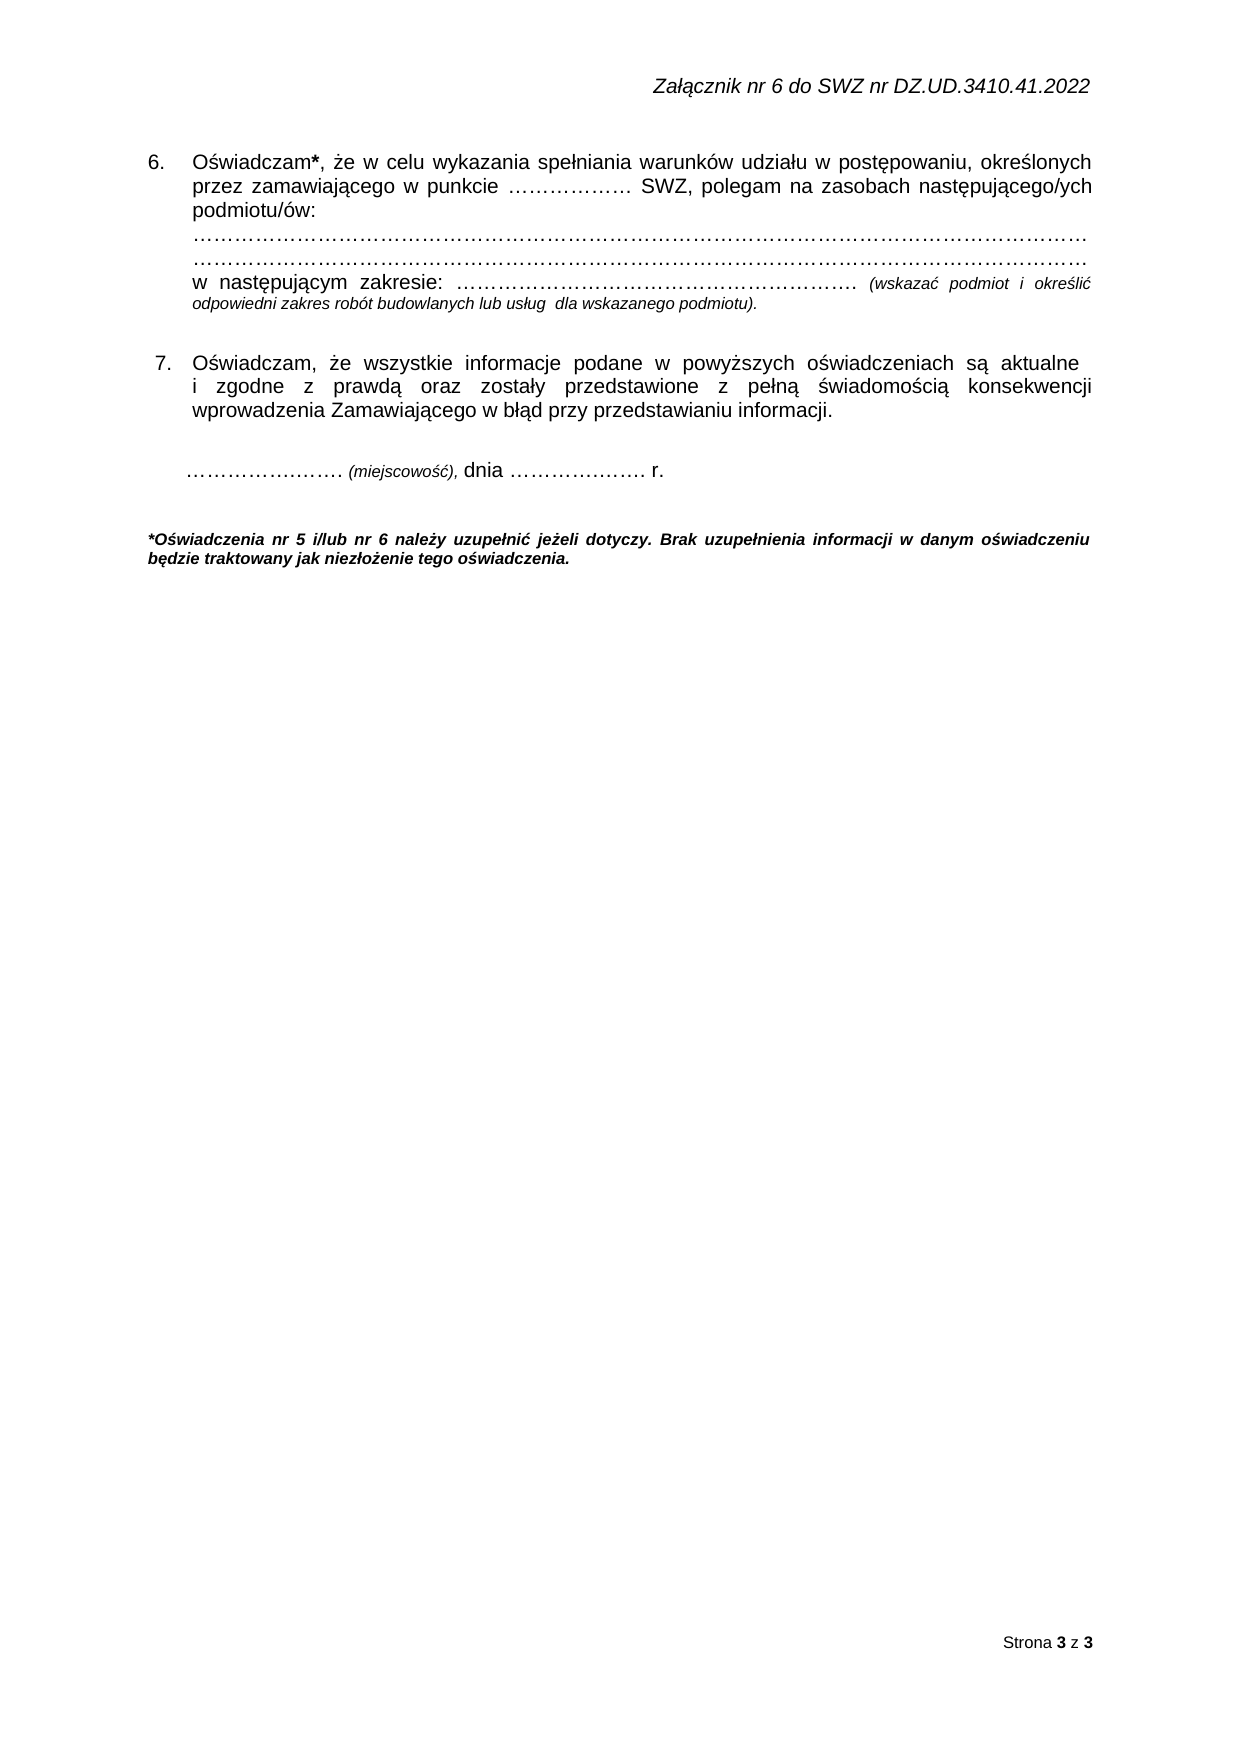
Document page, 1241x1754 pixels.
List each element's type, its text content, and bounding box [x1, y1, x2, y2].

list Oświadczam, że wszystkie informacje podane w powyższych oświadczeniach są aktualne i zgodne z prawdą oraz zostały przedstawione z pełną świadomością konsekwencji wprowadzenia Zamawiającego w błąd przy przedstawianiu informacji. [154, 350, 1093, 422]
text *Oświadczenia nr 5 i/lub nr 6 należy uzupełnić jeżeli dotyczy. Brak uzupełnienia informacji w danym oświadczeniu będzie traktowany jak niezłożenie tego oświadczenia. [148, 530, 1093, 568]
list Oświadczam*, że w celu wykazania spełniania warunków udziału w postępowaniu, określonych przez zamawiającego w punkcie ……………… SWZ, polegam na zasobach następującego/ych podmiotu/ów: …………………………………………………………………………………………………………………………………………………………………………………………………………………………………… [148, 150, 1093, 269]
text w następującym zakresie: …………………………………………………. (wskazać podmiot i określić odpowiedni zakres robót budowlanych lub usług dla wskazanego podmiotu). [192, 269, 1093, 313]
text …………….……. (miejscowość), dnia ………….……. r. [148, 458, 1093, 482]
